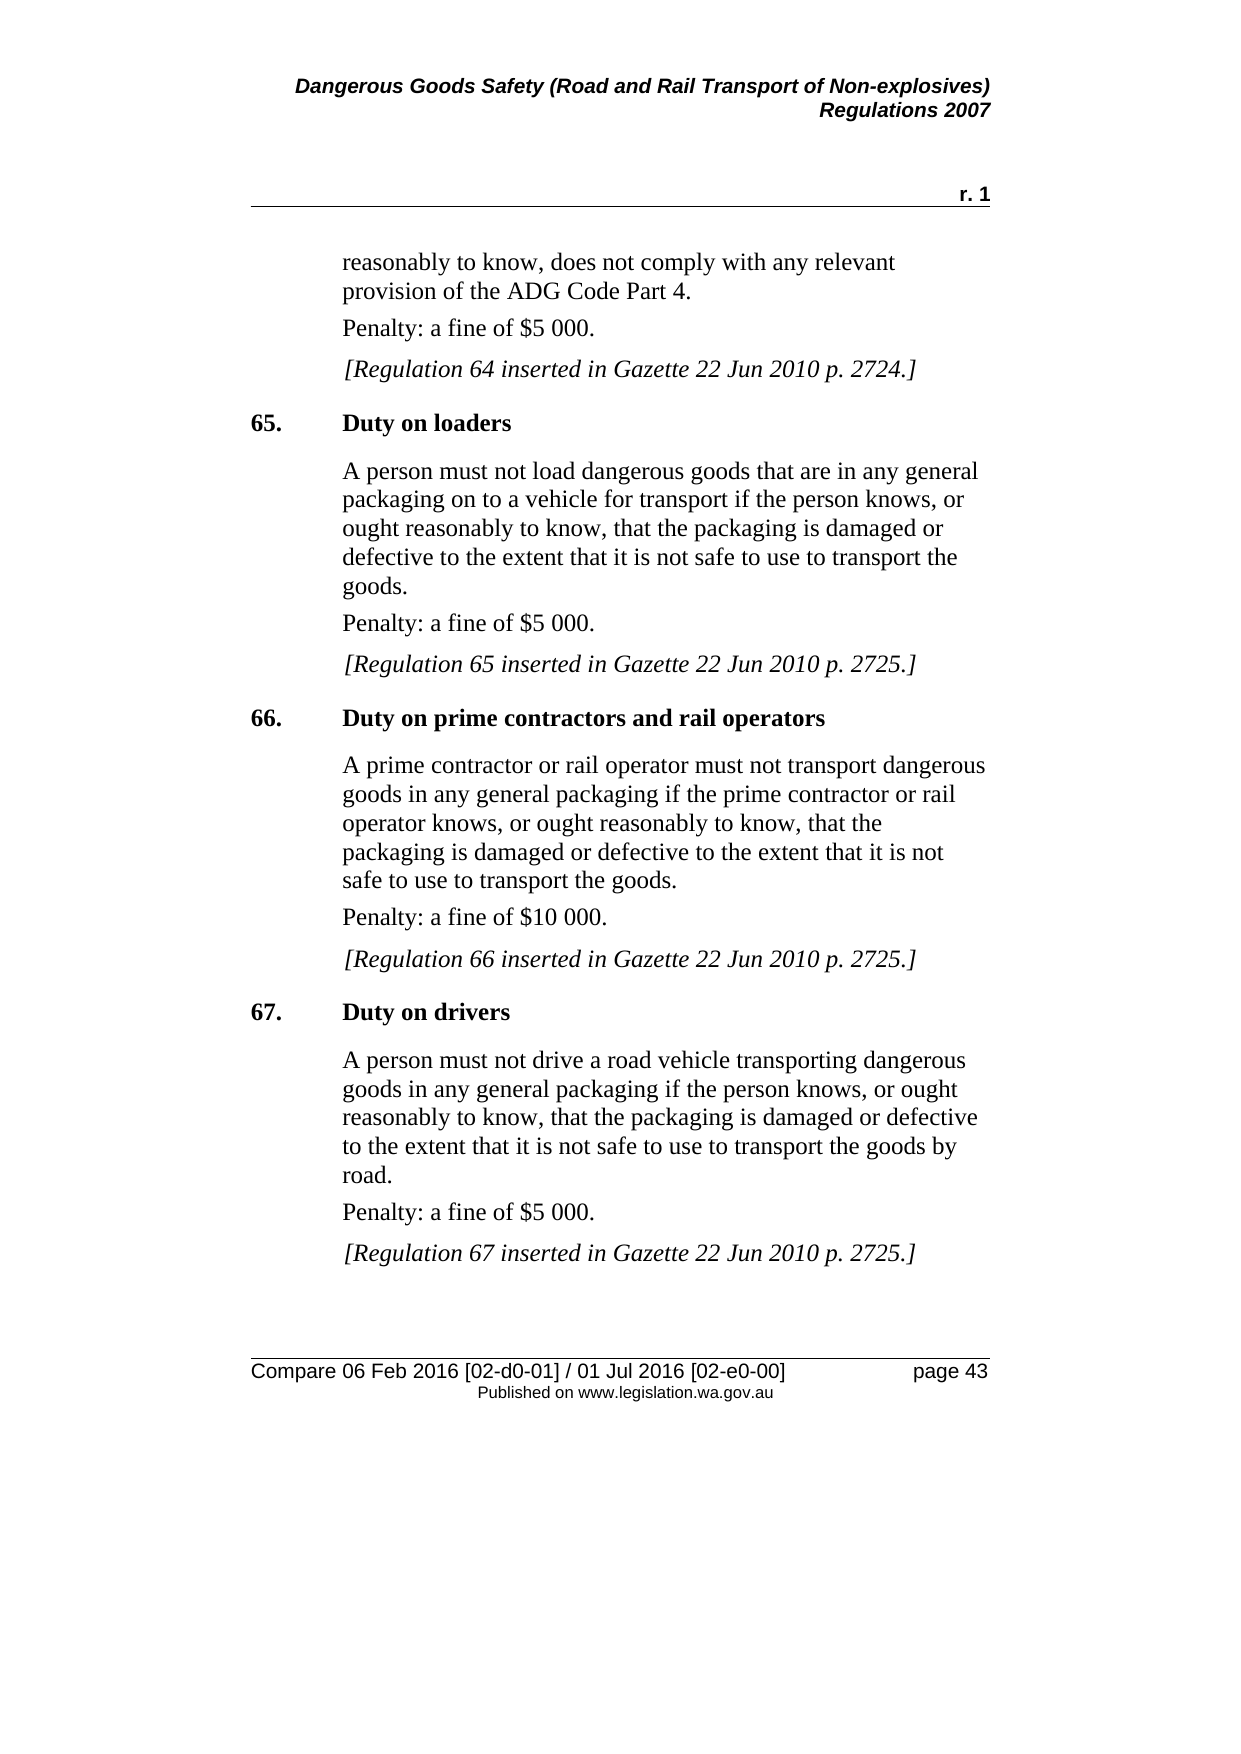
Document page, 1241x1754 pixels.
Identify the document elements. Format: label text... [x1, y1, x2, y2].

text Penalty: a fine of $5 000. [251, 608, 990, 637]
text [251, 247, 990, 305]
text [Regulation 64 inserted in Gazette 22 Jun 2010 p. 2724.] [251, 354, 990, 383]
text A person must not load dangerous goods that are in any general packaging on to a vehicle for transport if the person knows, or ought reasonably to know, that the packaging is damaged or defective to the extent that it is not safe to use to transport the goods. [251, 456, 990, 599]
text A person must not drive a road vehicle transporting dangerous goods in any general packaging if the person knows, or ought reasonably to know, that the packaging is damaged or defective to the extent that it is not safe to use to transport the goods by road. [251, 1045, 990, 1189]
text Penalty: a fine of $5 000. [251, 1197, 990, 1226]
text Penalty: a fine of $10 000. [251, 902, 990, 931]
text [Regulation 67 inserted in Gazette 22 Jun 2010 p. 2725.] [251, 1238, 990, 1267]
text [Regulation 66 inserted in Gazette 22 Jun 2010 p. 2725.] [251, 944, 990, 972]
subtitle 65. Duty on loaders [251, 408, 990, 437]
text Penalty: a fine of $5 000. [251, 313, 990, 342]
subtitle 67. Duty on drivers [251, 997, 990, 1026]
subtitle 66. Duty on prime contractors and rail operators [251, 703, 990, 732]
text A prime contractor or rail operator must not transport dangerous goods in any general packaging if the prime contractor or rail operator knows, or ought reasonably to know, that the packaging is damaged or defective to the extent that it is not safe to use to transport the goods. [251, 750, 990, 894]
text [Regulation 65 inserted in Gazette 22 Jun 2010 p. 2725.] [251, 649, 990, 678]
